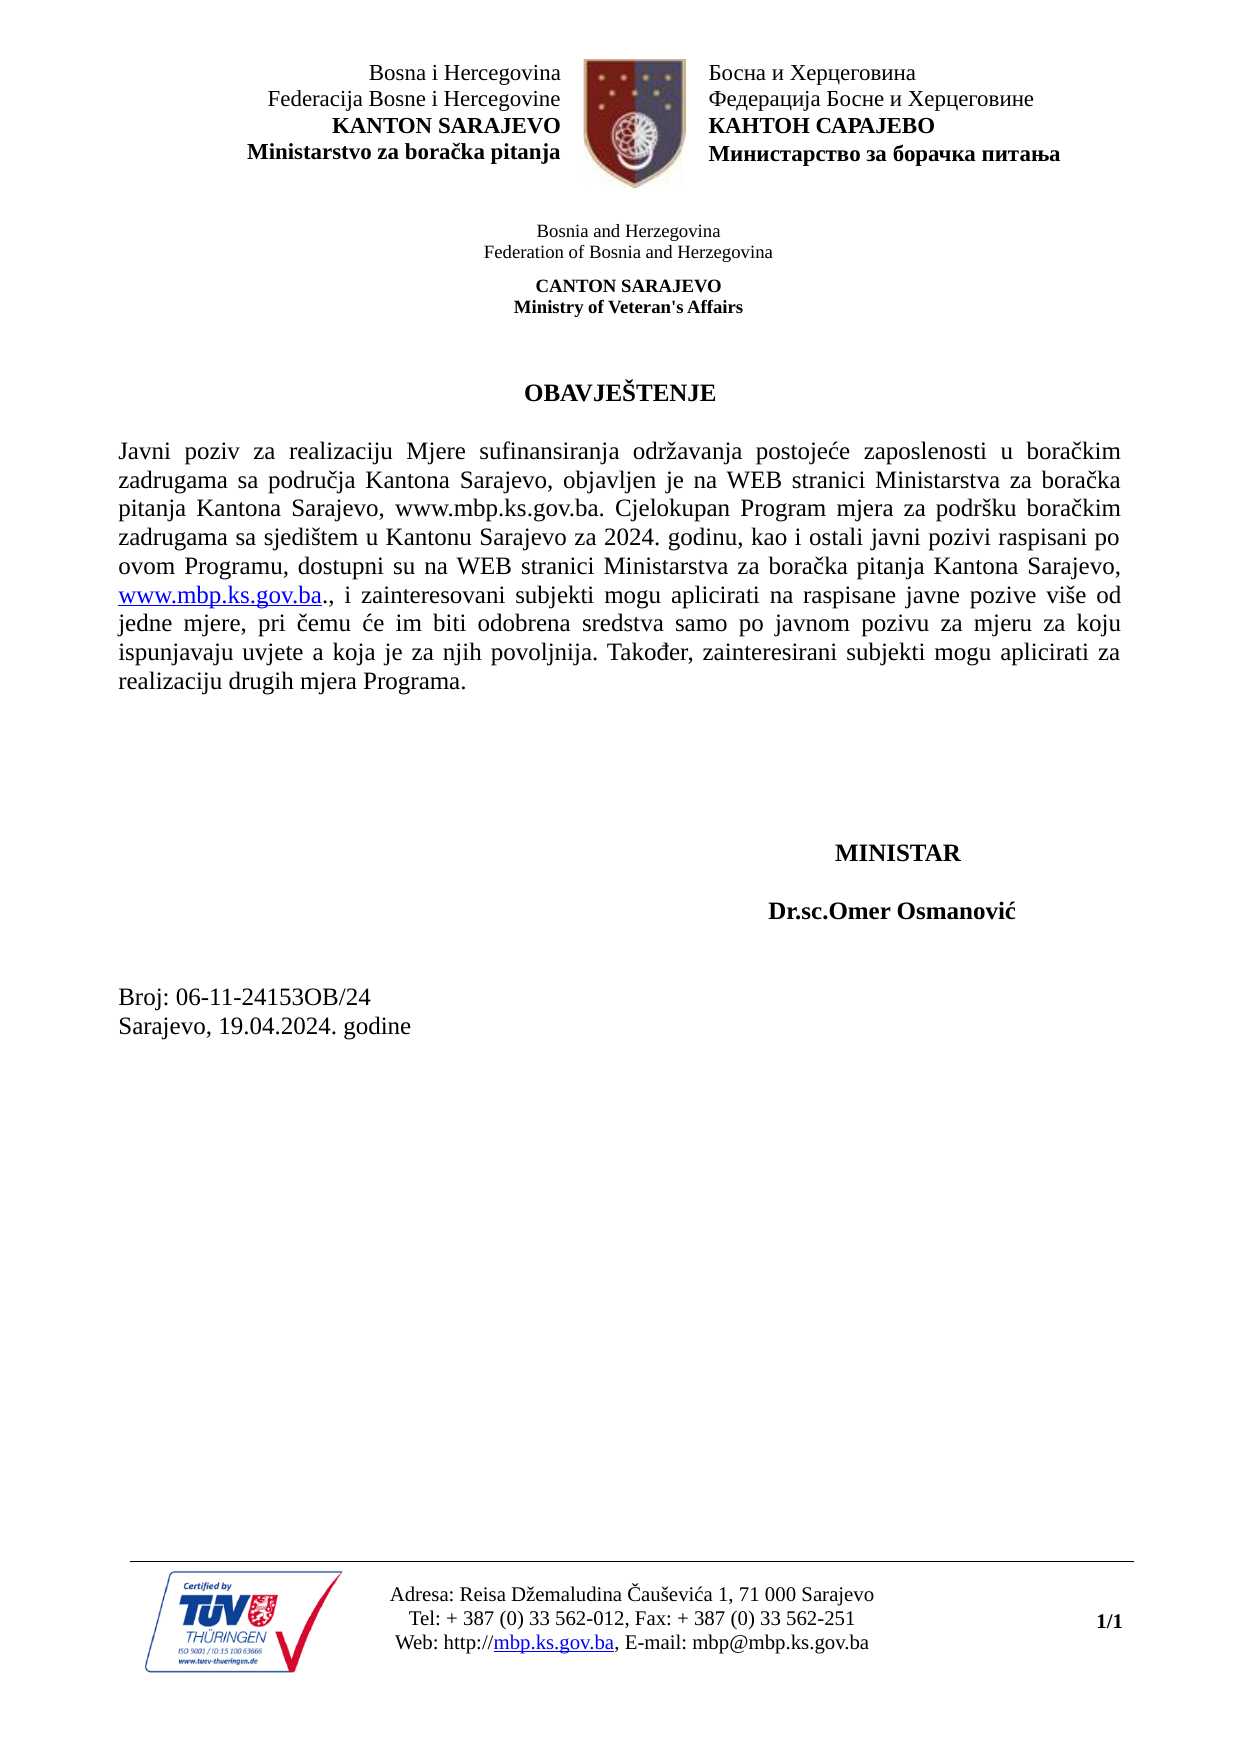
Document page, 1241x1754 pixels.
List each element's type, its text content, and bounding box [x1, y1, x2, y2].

picture [141, 1568, 345, 1675]
picture [583, 59, 686, 188]
text OBAVJEŠTENJE [118, 378, 1122, 407]
text Broj: 06-11-24153OB/24 [118, 982, 1122, 1011]
text Sarajevo, 19.04.2024. godine [118, 1011, 1122, 1040]
text Javni poziv za realizaciju Mjere sufinansiranja održavanja postojeće zaposlenosti u boračkim zadrugama sa područja Kantona Sarajevo, objavljen je na WEB stranici Ministarstva za boračka pitanja Kantona Sarajevo, www.mbp.ks.gov.ba. Cjelokupan Program mjera za podršku boračkim zadrugama sa sjedištem u Kantonu Sarajevo za 2024. godinu, kao i ostali javni pozivi raspisani po ovom Programu, dostupni su na WEB stranici Ministarstva za boračka pitanja Kantona Sarajevo, www.mbp.ks.gov.ba., i zainteresovani subjekti mogu aplicirati na raspisane javne pozive više od jedne mjere, pri čemu će im biti odobrena sredstva samo po javnom pozivu za mjeru za koju ispunjavaju uvjete a koja je za njih povoljnija. Također, zainteresirani subjekti mogu aplicirati za realizaciju drugih mjera Programa. [118, 436, 1122, 695]
text MINISTAR [118, 838, 1122, 867]
text Dr.sc.Omer Osmanović [118, 896, 1122, 925]
